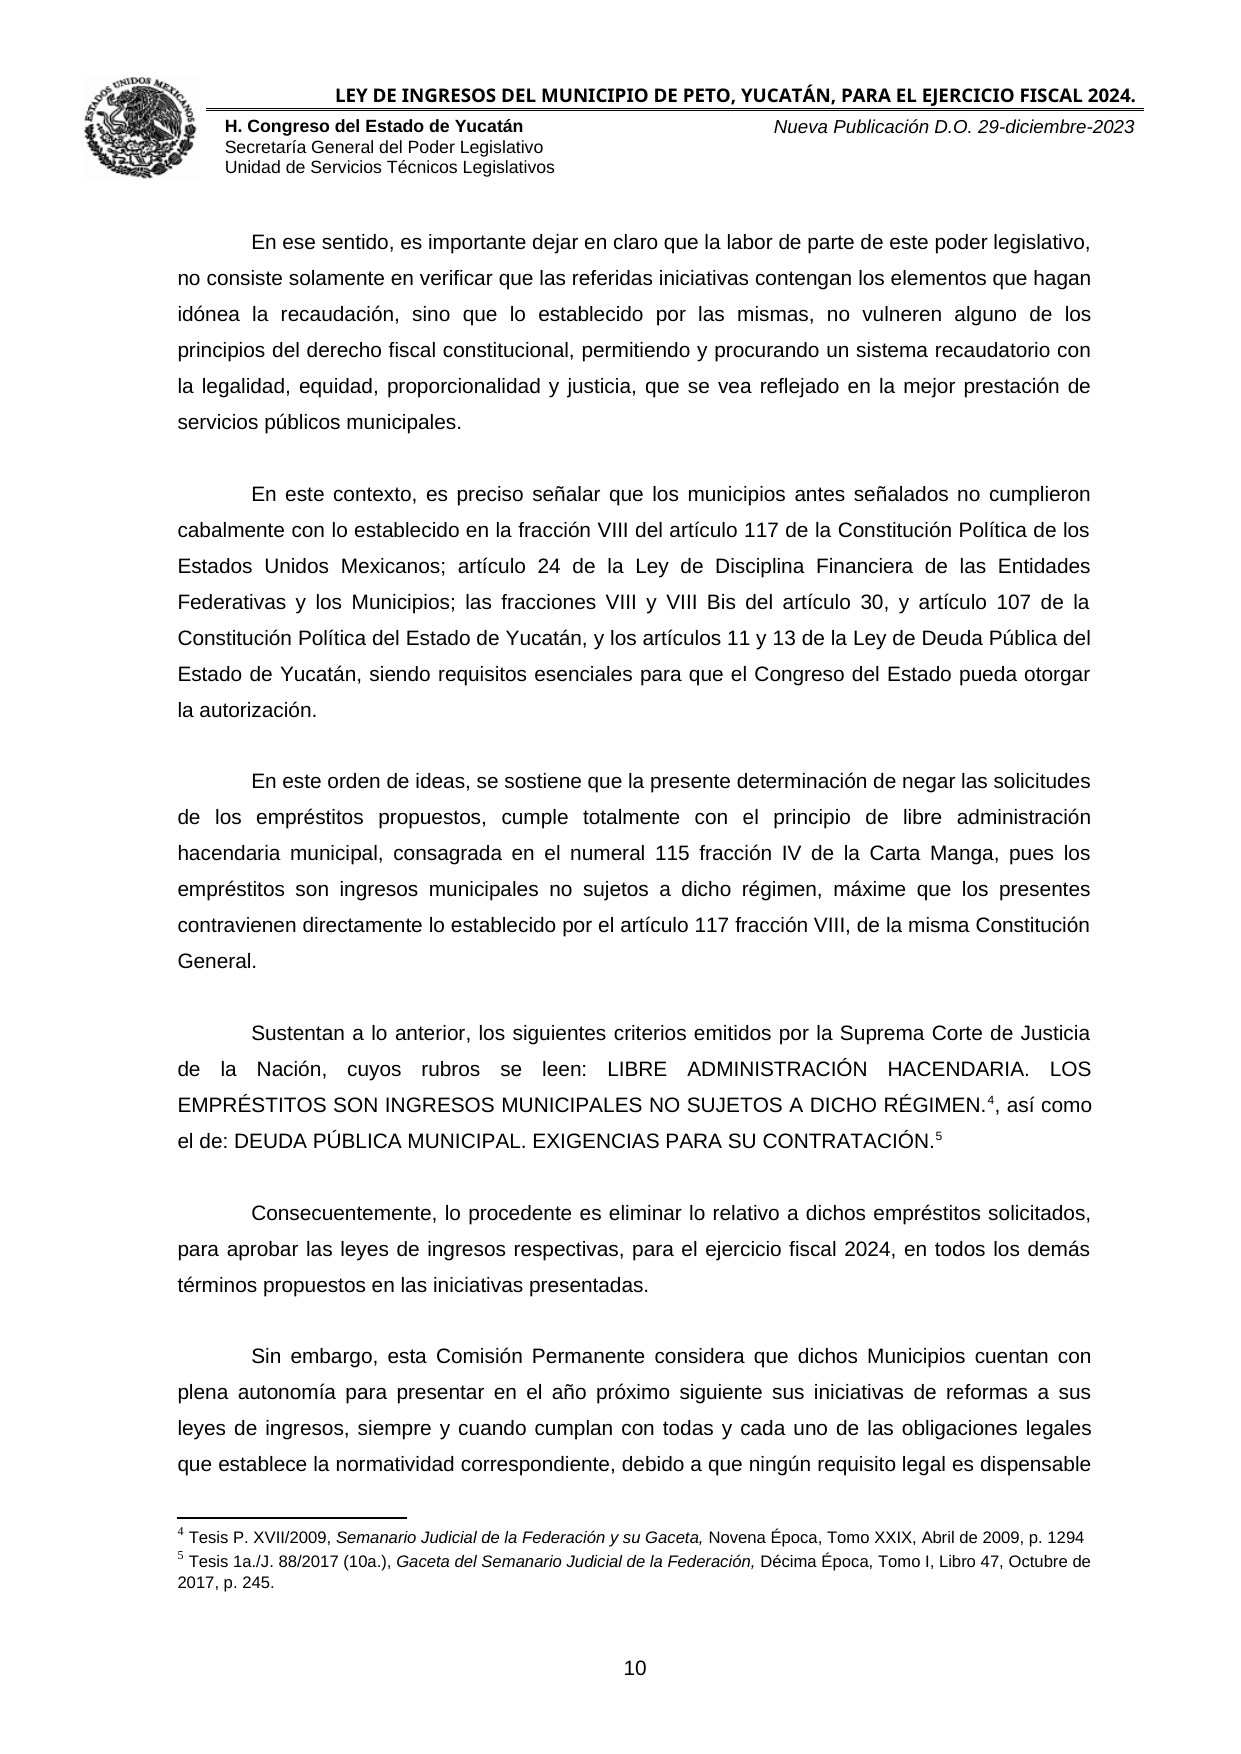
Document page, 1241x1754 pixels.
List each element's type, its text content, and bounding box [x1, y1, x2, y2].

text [177, 1344, 1092, 1476]
text En este orden de ideas, se sostiene que la presente determinación de negar las solicitudes de los empréstitos propuestos, cumple totalmente con el principio de libre administración hacendaria municipal, consagrada en el numeral 115 fracción IV de la Carta Manga, pues los empréstitos son ingresos municipales no sujetos a dicho régimen, máxime que los presentes contravienen directamente lo establecido por el artículo 117 fracción VIII, de la misma Constitución General. [177, 769, 1092, 973]
text En este contexto, es preciso señalar que los municipios antes señalados no cumplieron cabalmente con lo establecido en la fracción VIII del artículo 117 de la Constitución Política de los Estados Unidos Mexicanos; artículo 24 de la Ley de Disciplina Financiera de las Entidades Federativas y los Municipios; las fracciones VIII y VIII Bis del artículo 30, y artículo 107 de la Constitución Política del Estado de Yucatán, y los artículos 11 y 13 de la Ley de Deuda Pública del Estado de Yucatán, siendo requisitos esenciales para que el Congreso del Estado pueda otorgar la autorización. [177, 482, 1092, 721]
text Sustentan a lo anterior, los siguientes criterios emitidos por la Suprema Corte de Justicia de la Nación, cuyos rubros se leen: LIBRE ADMINISTRACIÓN HACENDARIA. LOS EMPRÉSTITOS SON INGRESOS MUNICIPALES NO SUJETOS A DICHO RÉGIMEN., así como el de: DEUDA PÚBLICA MUNICIPAL. EXIGENCIAS PARA SU CONTRATACIÓN. [177, 1021, 1092, 1153]
text En ese sentido, es importante dejar en claro que la labor de parte de este poder legislativo, no consiste solamente en verificar que las referidas iniciativas contengan los elementos que hagan idónea la recaudación, sino que lo establecido por las mismas, no vulneren alguno de los principios del derecho fiscal constitucional, permitiendo y procurando un sistema recaudatorio con la legalidad, equidad, proporcionalidad y justicia, que se vea reflejado en la mejor prestación de servicios públicos municipales. [177, 230, 1092, 434]
text Consecuentemente, lo procedente es eliminar lo relativo a dichos empréstitos solicitados, para aprobar las leyes de ingresos respectivas, para el ejercicio fiscal 2024, en todos los demás términos propuestos en las iniciativas presentadas. [177, 1201, 1092, 1296]
